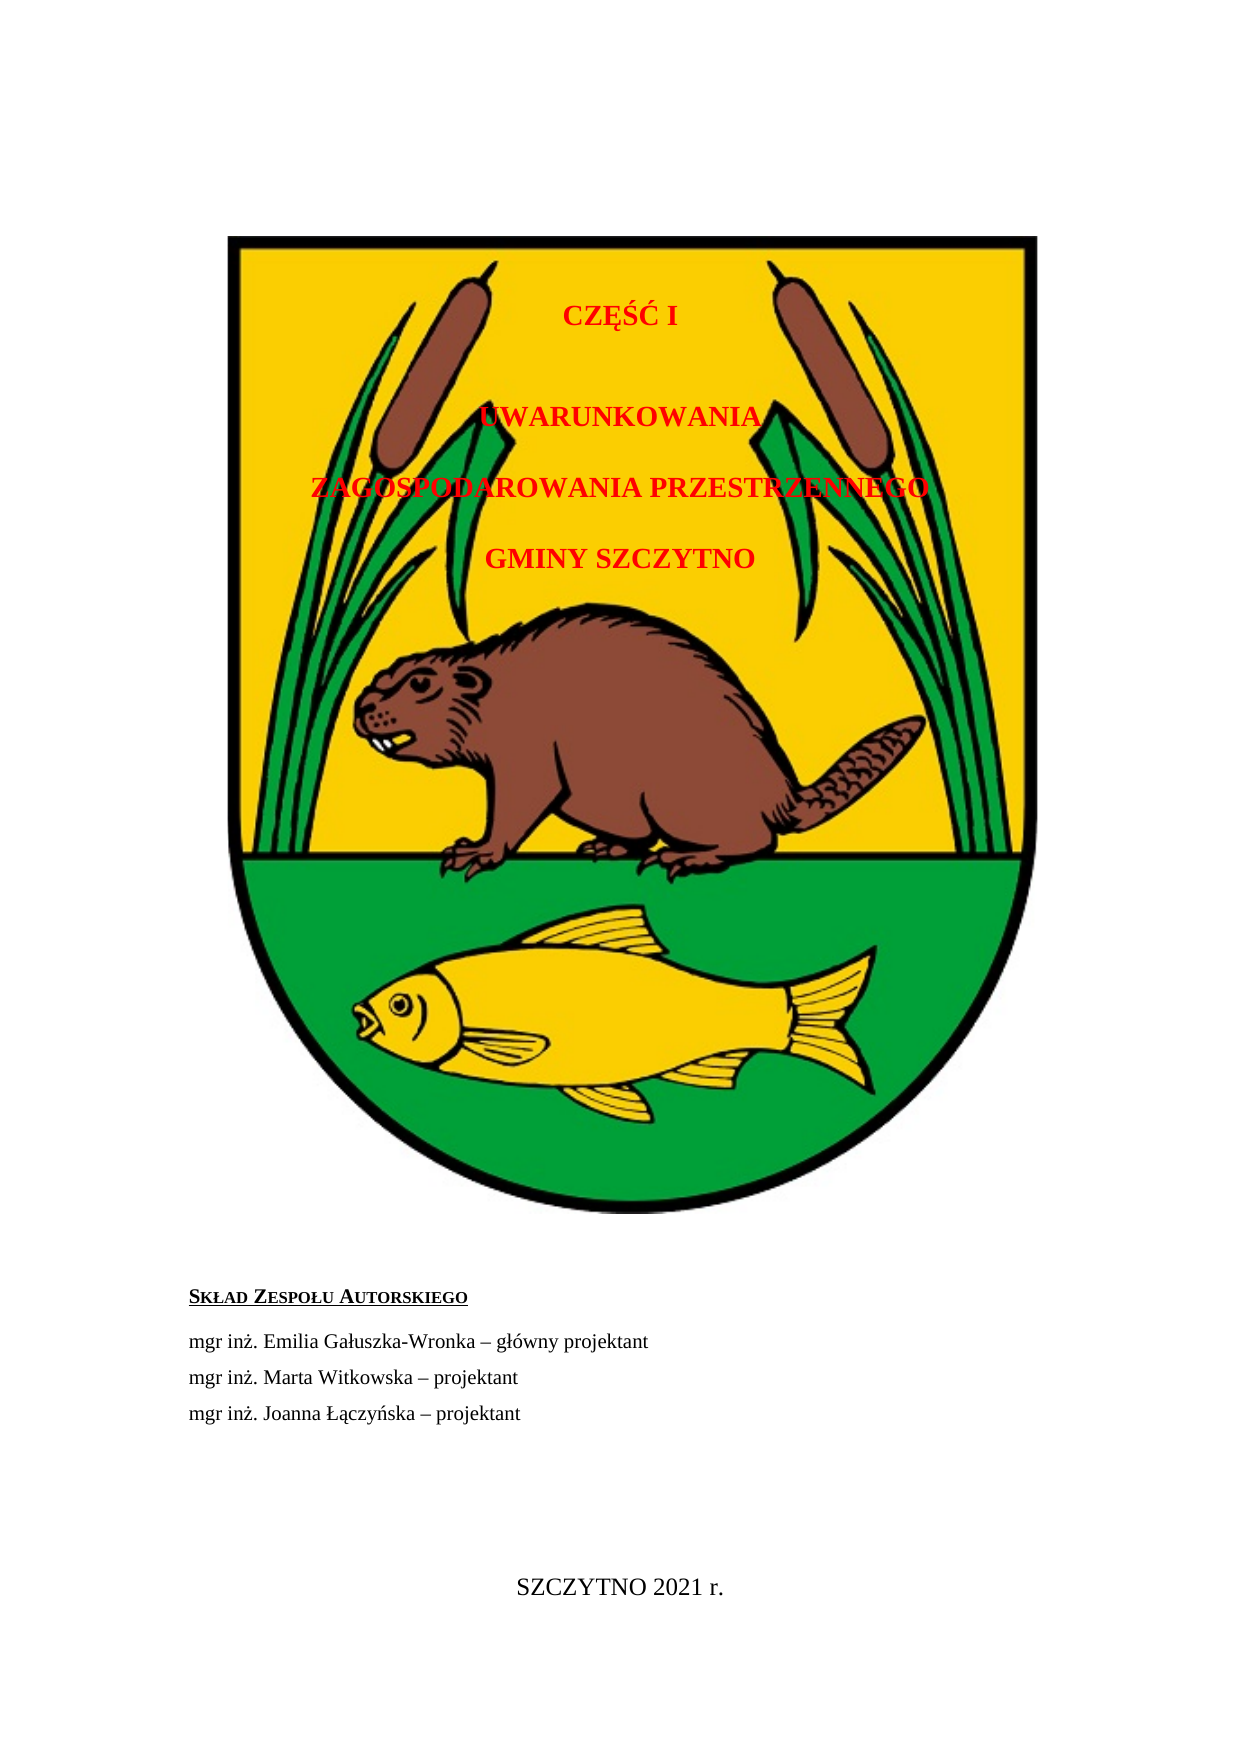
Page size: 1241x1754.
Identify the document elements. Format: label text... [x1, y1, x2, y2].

picture [227, 332, 1038, 399]
picture [227, 575, 1038, 1214]
text CZĘŚĆ I [148, 298, 1093, 332]
text SZCZYTNO 2021 r. [148, 1572, 1093, 1601]
text GMINY SZCZYTNO [148, 541, 1093, 575]
picture [227, 504, 1038, 541]
picture [227, 236, 1038, 298]
text ZAGOSPODAROWANIA PRZESTRZENNEGO [148, 470, 1093, 504]
text UWARUNKOWANIA [148, 399, 1093, 433]
picture [227, 433, 1038, 470]
